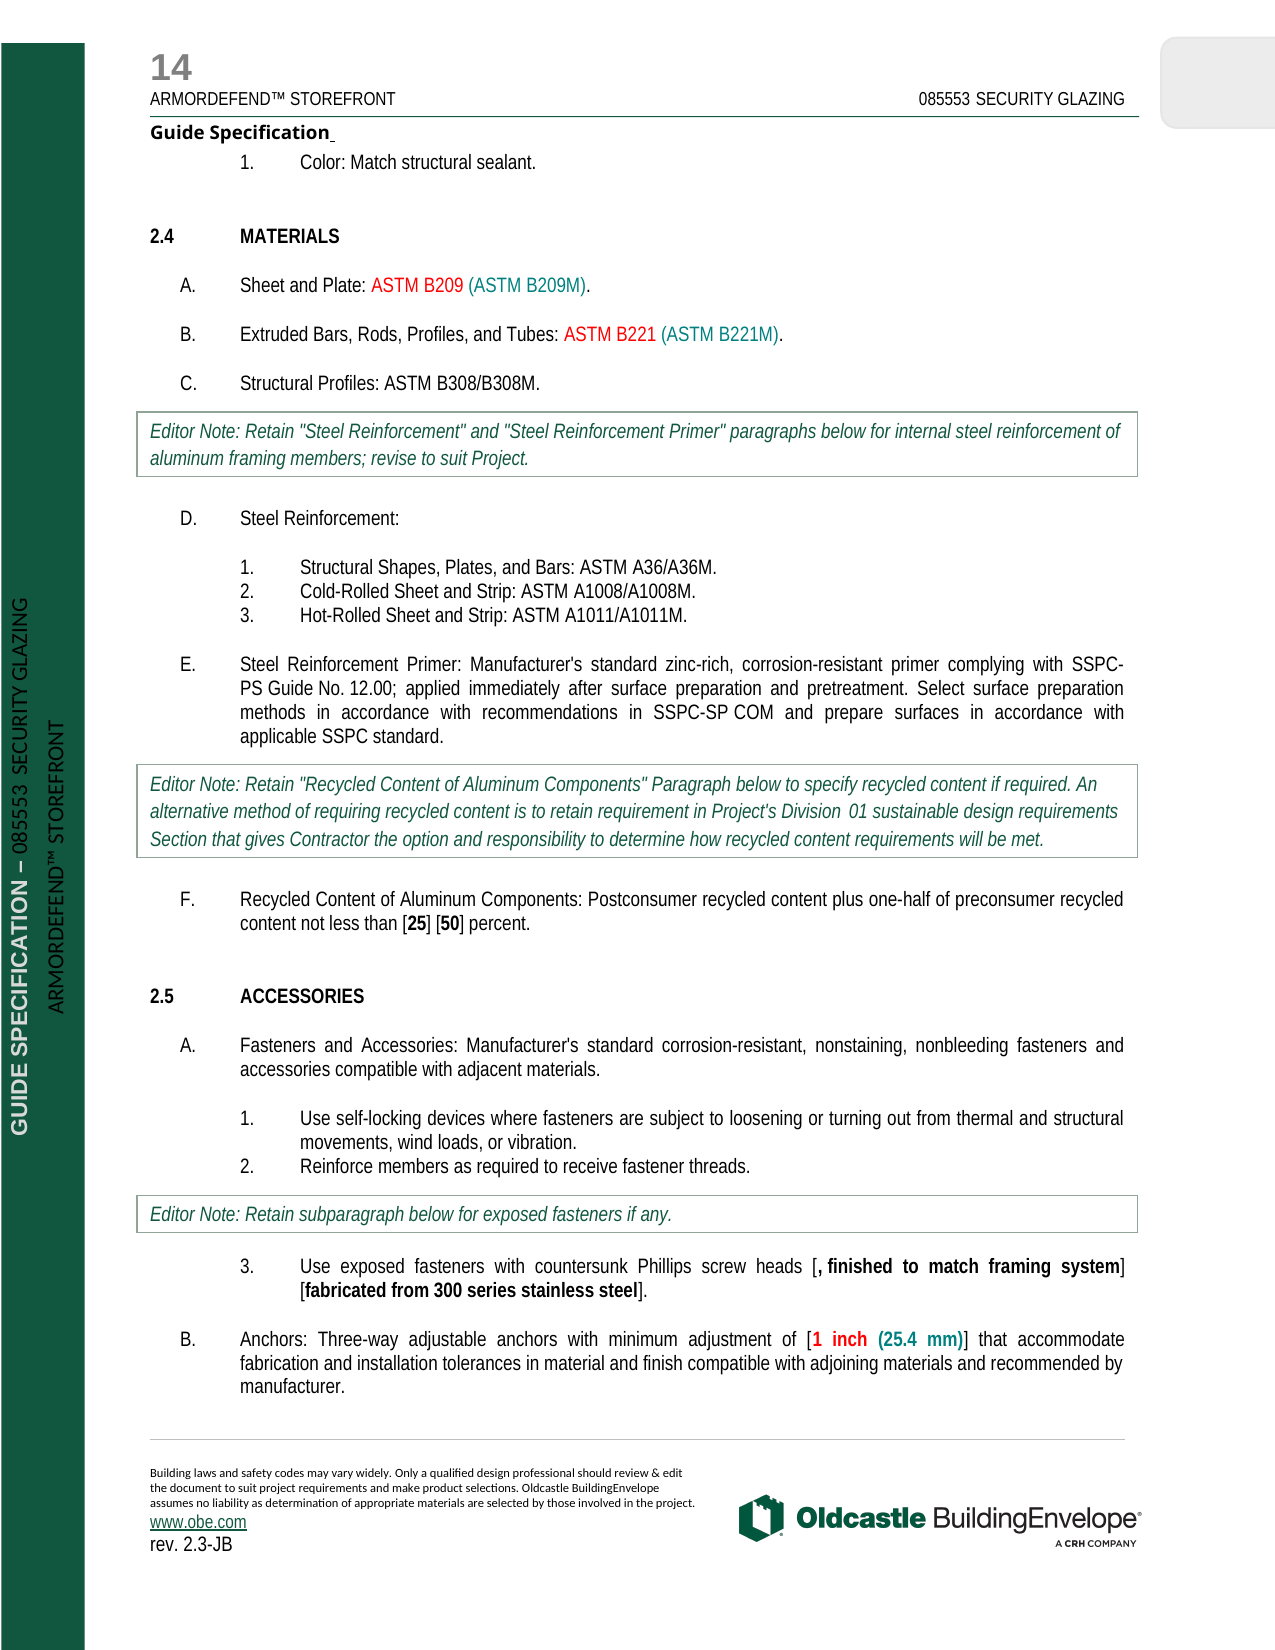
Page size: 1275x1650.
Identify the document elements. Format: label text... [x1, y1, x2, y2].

text Anchors: Three-way adjustable anchors with minimum adjustment of [1 inch (25.4 mm)] that accommodate fabrication and installation tolerances in material and finish compatible with adjoining materials and recommended by manufacturer. [180, 1326, 1125, 1398]
text ACCESSORIES [150, 984, 1125, 1008]
text Reinforce members as required to receive fastener threads. [240, 1154, 1125, 1178]
text Use exposed fasteners with countersunk Phillips screw heads [, finished to match framing system] [fabricated from 300 series stainless steel]. [240, 1253, 1125, 1301]
text Fasteners and Accessories: Manufacturer's standard corrosion-resistant, nonstaining, nonbleeding fasteners and accessories compatible with adjacent materials. [180, 1033, 1125, 1081]
text Hot-Rolled Sheet and Strip: ASTM A1011/A1011M. [240, 603, 1125, 627]
text Sheet and Plate: ASTM B209 (ASTM B209M). [180, 273, 1125, 297]
text Structural Shapes, Plates, and Bars: ASTM A36/A36M. [240, 555, 1125, 579]
text Use self-locking devices where fasteners are subject to loosening or turning out from thermal and structural movements, wind loads, or vibration. [240, 1106, 1125, 1154]
text Steel Reinforcement: [180, 506, 1125, 530]
picture [737, 1493, 1143, 1549]
text MATERIALS [150, 224, 1125, 248]
text Steel Reinforcement Primer: Manufacturer's standard zinc-rich, corrosion-resistant primer complying with SSPC-PS Guide No. 12.00; applied immediately after surface preparation and pretreatment. Select surface preparation methods in accordance with recommendations in SSPC-SP COM and prepare surfaces in accordance with applicable SSPC standard. [180, 652, 1125, 748]
text Editor Note: Retain "Recycled Content of Aluminum Components" Paragraph below to specify recycled content if required. An alternative method of requiring recycled content is to retain requirement in Project's Division 01 sustainable design requirements Section that gives Contractor the option and responsibility to determine how recycled content requirements will be met. [138, 765, 1137, 857]
text Editor Note: Retain subparagraph below for exposed fasteners if any. [138, 1196, 1137, 1232]
text Recycled Content of Aluminum Components: Postconsumer recycled content plus one-half of preconsumer recycled content not less than [25] [50] percent. [180, 886, 1125, 934]
text Color: Match structural sealant. [240, 150, 1125, 174]
text Extruded Bars, Rods, Profiles, and Tubes: ASTM B221 (ASTM B221M). [180, 322, 1125, 346]
text Structural Profiles: ASTM B308/B308M. [180, 371, 1125, 395]
text Cold-Rolled Sheet and Strip: ASTM A1008/A1008M. [240, 579, 1125, 603]
text Editor Note: Retain "Steel Reinforcement" and "Steel Reinforcement Primer" paragraphs below for internal steel reinforcement of aluminum framing members; revise to suit Project. [138, 413, 1137, 476]
